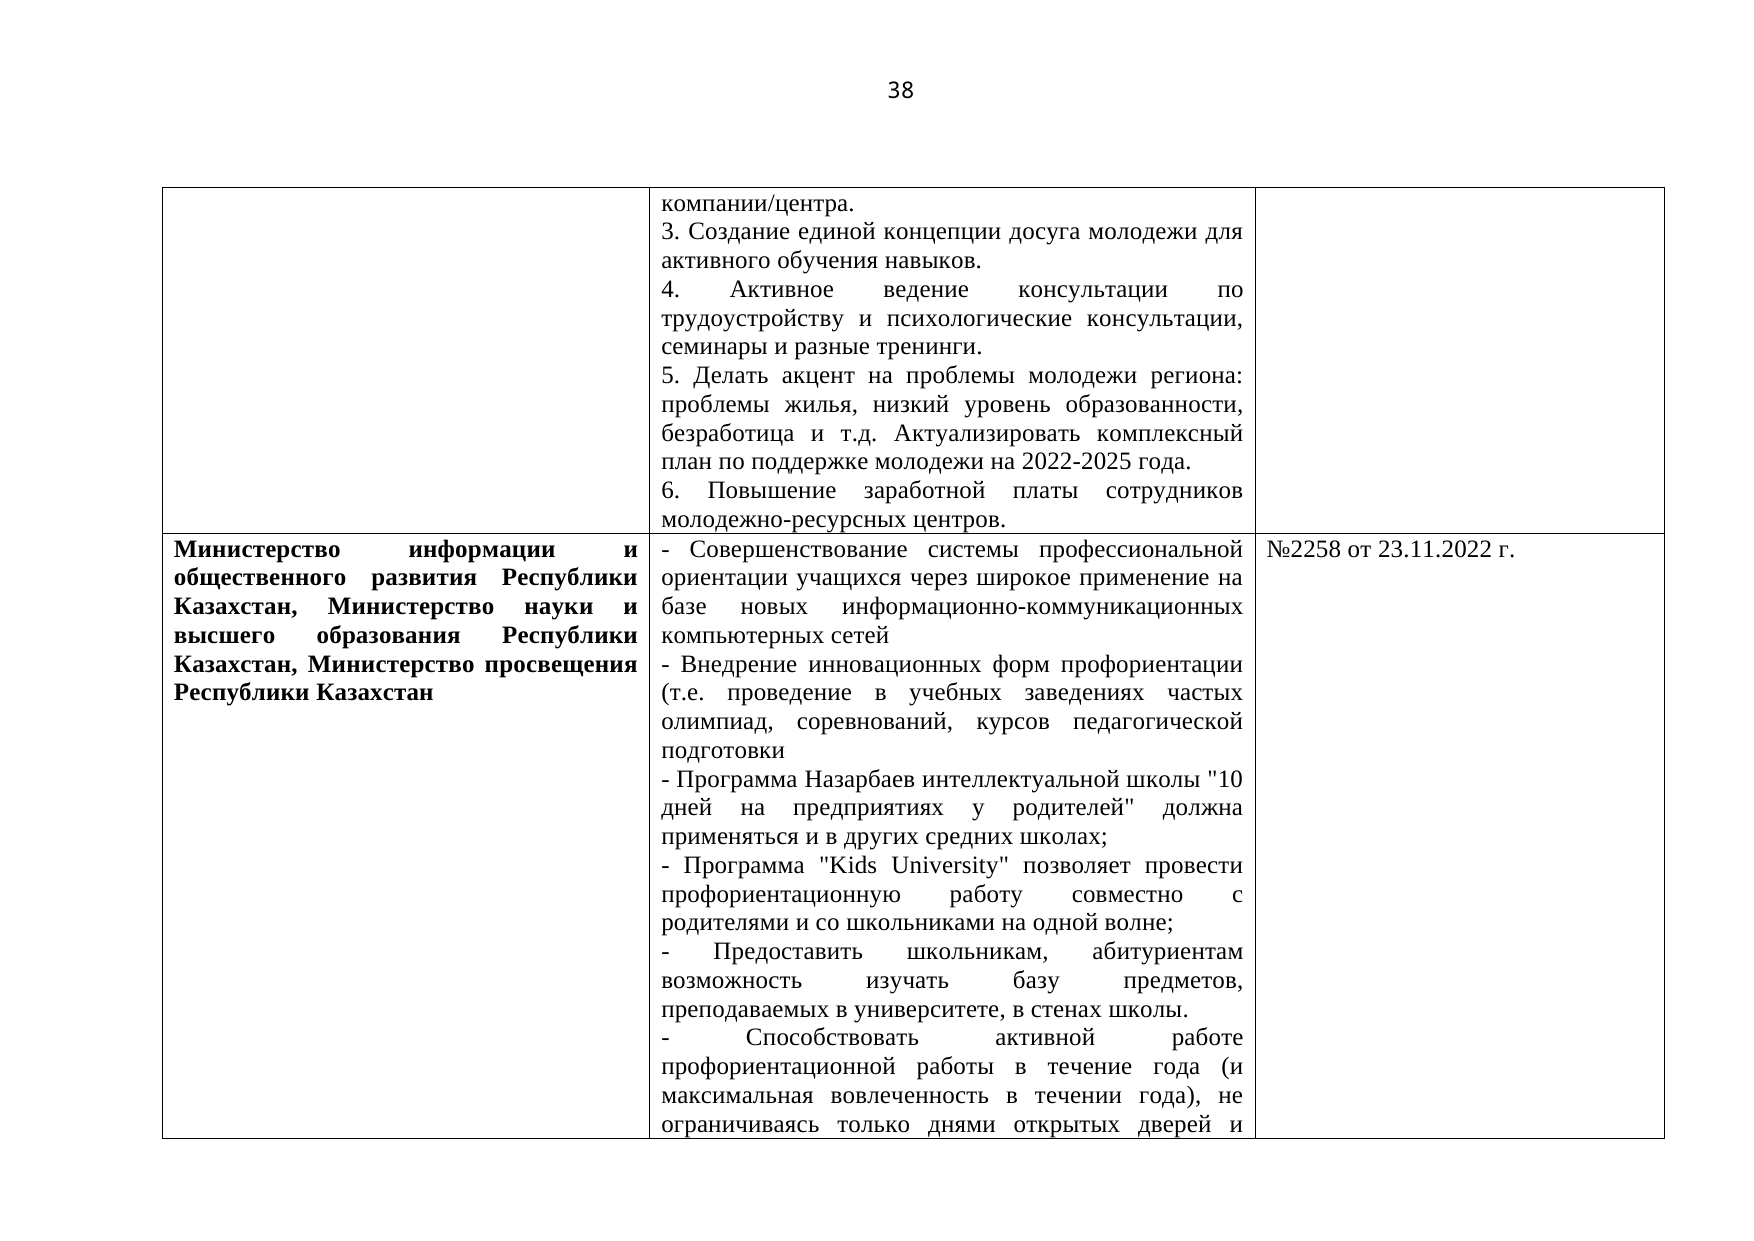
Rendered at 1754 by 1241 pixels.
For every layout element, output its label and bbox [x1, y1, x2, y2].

table_cell [1256, 534, 1664, 1137]
table_cell [650, 188, 1255, 533]
table_cell [1256, 188, 1664, 533]
table_cell [650, 534, 1255, 1137]
table_cell [163, 188, 649, 533]
table_cell [163, 534, 649, 1137]
